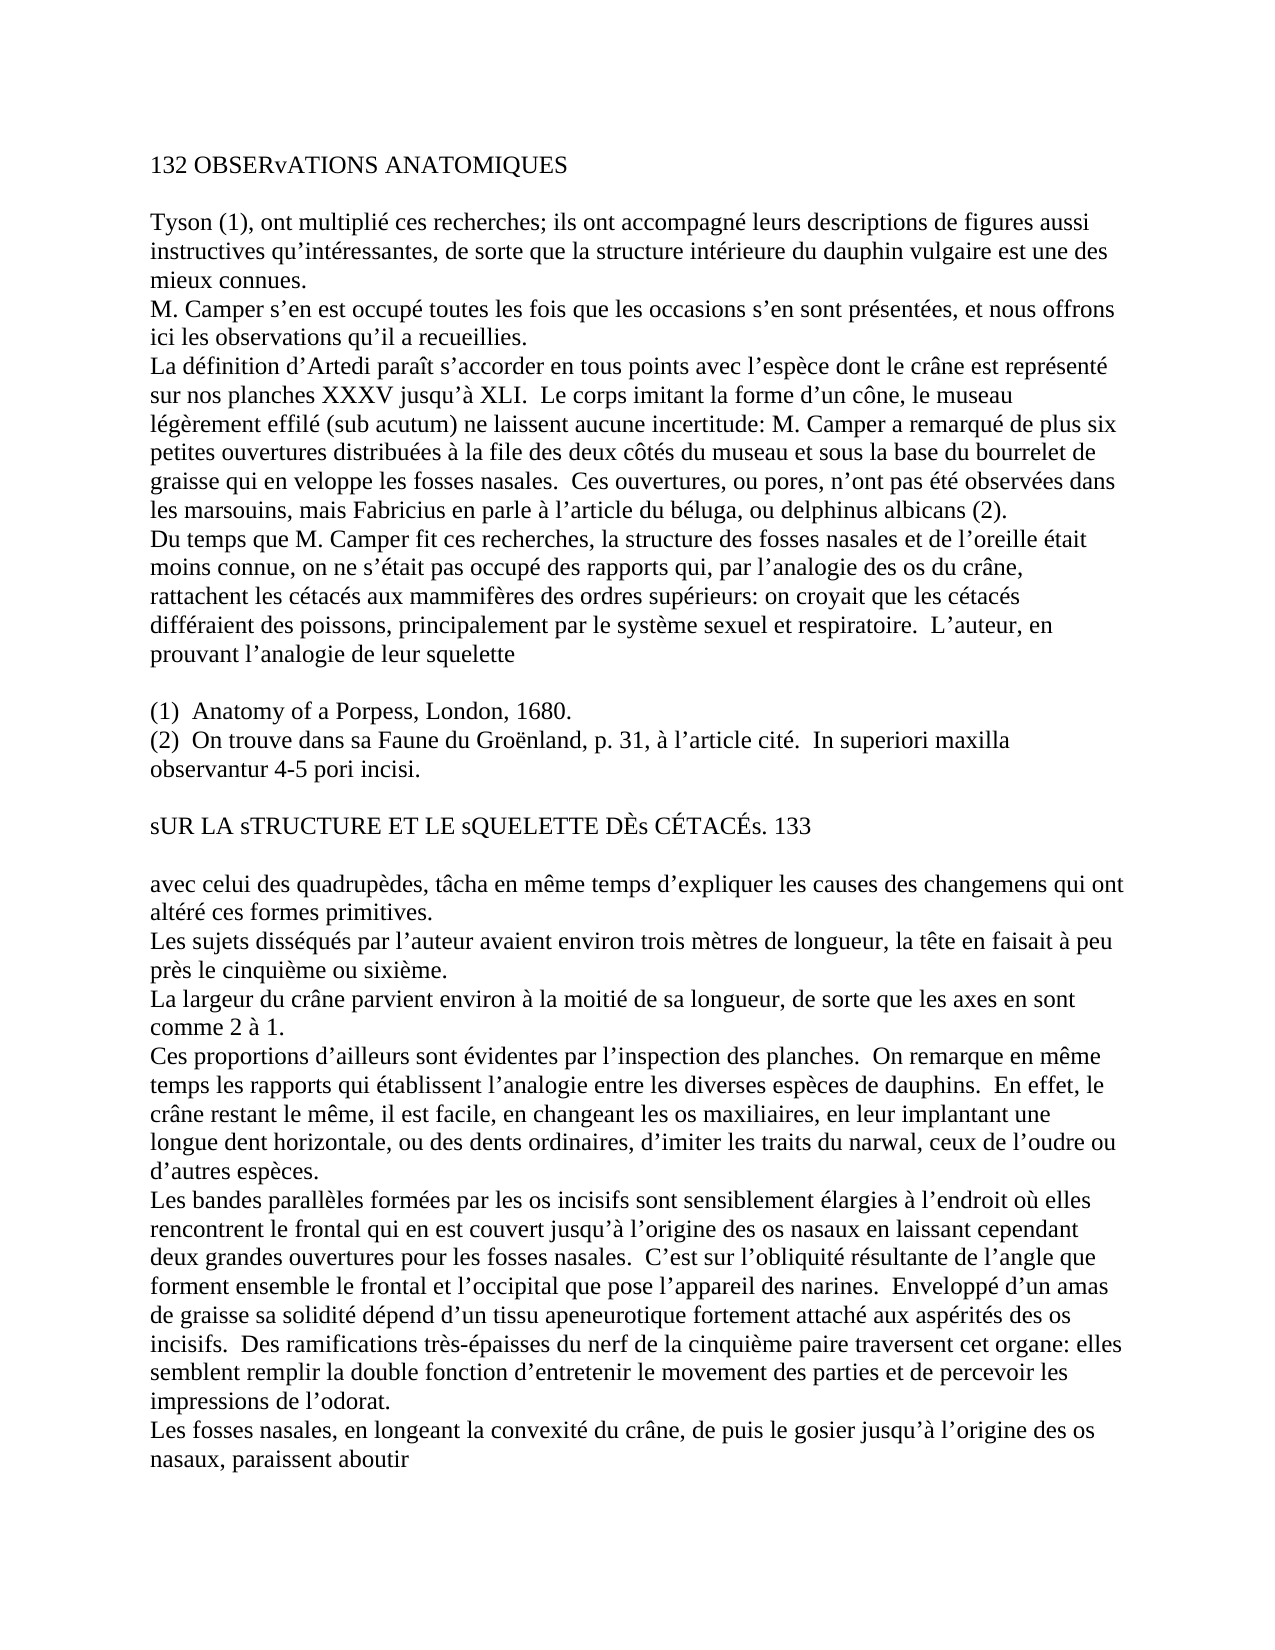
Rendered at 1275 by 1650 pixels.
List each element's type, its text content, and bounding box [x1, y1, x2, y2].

text Les fosses nasales, en longeant la convexité du crâne, de puis le gosier jusqu’à l’origine des os nasaux, paraissent aboutir [150, 1415, 1125, 1472]
text (1) Anatomy of a Porpess, London, 1680. [150, 696, 1125, 725]
text (2) On trouve dans sa Faune du Groënland, p. 31, à l’article cité. In superiori maxilla observantur 4-5 pori incisi. [150, 725, 1125, 782]
text avec celui des quadrupèdes, tâcha en même temps d’expliquer les causes des changemens qui ont altéré ces formes primitives. [150, 869, 1125, 926]
text Du temps que M. Camper fit ces recherches, la structure des fosses nasales et de l’oreille était moins connue, on ne s’était pas occupé des rapports qui, par l’analogie des os du crâne, rattachent les cétacés aux mammifères des ordres supérieurs: on croyait que les cétacés différaient des poissons, principalement par le système sexuel et respiratoire. L’auteur, en prouvant l’analogie de leur squelette [150, 524, 1125, 667]
text Tyson (1), ont multiplié ces recherches; ils ont accompagné leurs descriptions de figures aussi instructives qu’intéressantes, de sorte que la structure intérieure du dauphin vulgaire est une des mieux connues. [150, 207, 1125, 294]
text Ces proportions d’ailleurs sont évidentes par l’inspection des planches. On remarque en même temps les rapports qui établissent l’analogie entre les diverses espèces de dauphins. En effet, le crâne restant le même, il est facile, en changeant les os maxiliaires, en leur implantant une longue dent horizontale, ou des dents ordinaires, d’imiter les traits du narwal, ceux de l’oudre ou d’autres espèces. [150, 1041, 1125, 1185]
text 132 OBSERvATIONS ANATOMIQUES [150, 150, 1125, 179]
text M. Camper s’en est occupé toutes les fois que les occasions s’en sont présentées, et nous offrons ici les observations qu’il a recueillies. [150, 294, 1125, 351]
text sUR LA sTRUCTURE ET LE sQUELETTE DÈs CÉTACÉs. 133 [150, 811, 1125, 840]
text Les bandes parallèles formées par les os incisifs sont sensiblement élargies à l’endroit où elles rencontrent le frontal qui en est couvert jusqu’à l’origine des os nasaux en laissant cependant deux grandes ouvertures pour les fosses nasales. C’est sur l’obliquité résultante de l’angle que forment ensemble le frontal et l’occipital que pose l’appareil des narines. Enveloppé d’un amas de graisse sa solidité dépend d’un tissu apeneurotique fortement attaché aux aspérités des os incisifs. Des ramifications très-épaisses du nerf de la cinquième paire traversent cet organe: elles semblent remplir la double fonction d’entretenir le movement des parties et de percevoir les impressions de l’odorat. [150, 1185, 1125, 1415]
text La définition d’Artedi paraît s’accorder en tous points avec l’espèce dont le crâne est représenté sur nos planches XXXV jusqu’à XLI. Le corps imitant la forme d’un cône, le museau légèrement effilé (sub acutum) ne laissent aucune incertitude: M. Camper a remarqué de plus six petites ouvertures distribuées à la file des deux côtés du museau et sous la base du bourrelet de graisse qui en veloppe les fosses nasales. Ces ouvertures, ou pores, n’ont pas été observées dans les marsouins, mais Fabricius en parle à l’article du béluga, ou delphinus albicans (2). [150, 351, 1125, 524]
text La largeur du crâne parvient environ à la moitié de sa longueur, de sorte que les axes en sont comme 2 à 1. [150, 984, 1125, 1041]
text Les sujets disséqués par l’auteur avaient environ trois mètres de longueur, la tête en faisait à peu près le cinquième ou sixième. [150, 926, 1125, 984]
